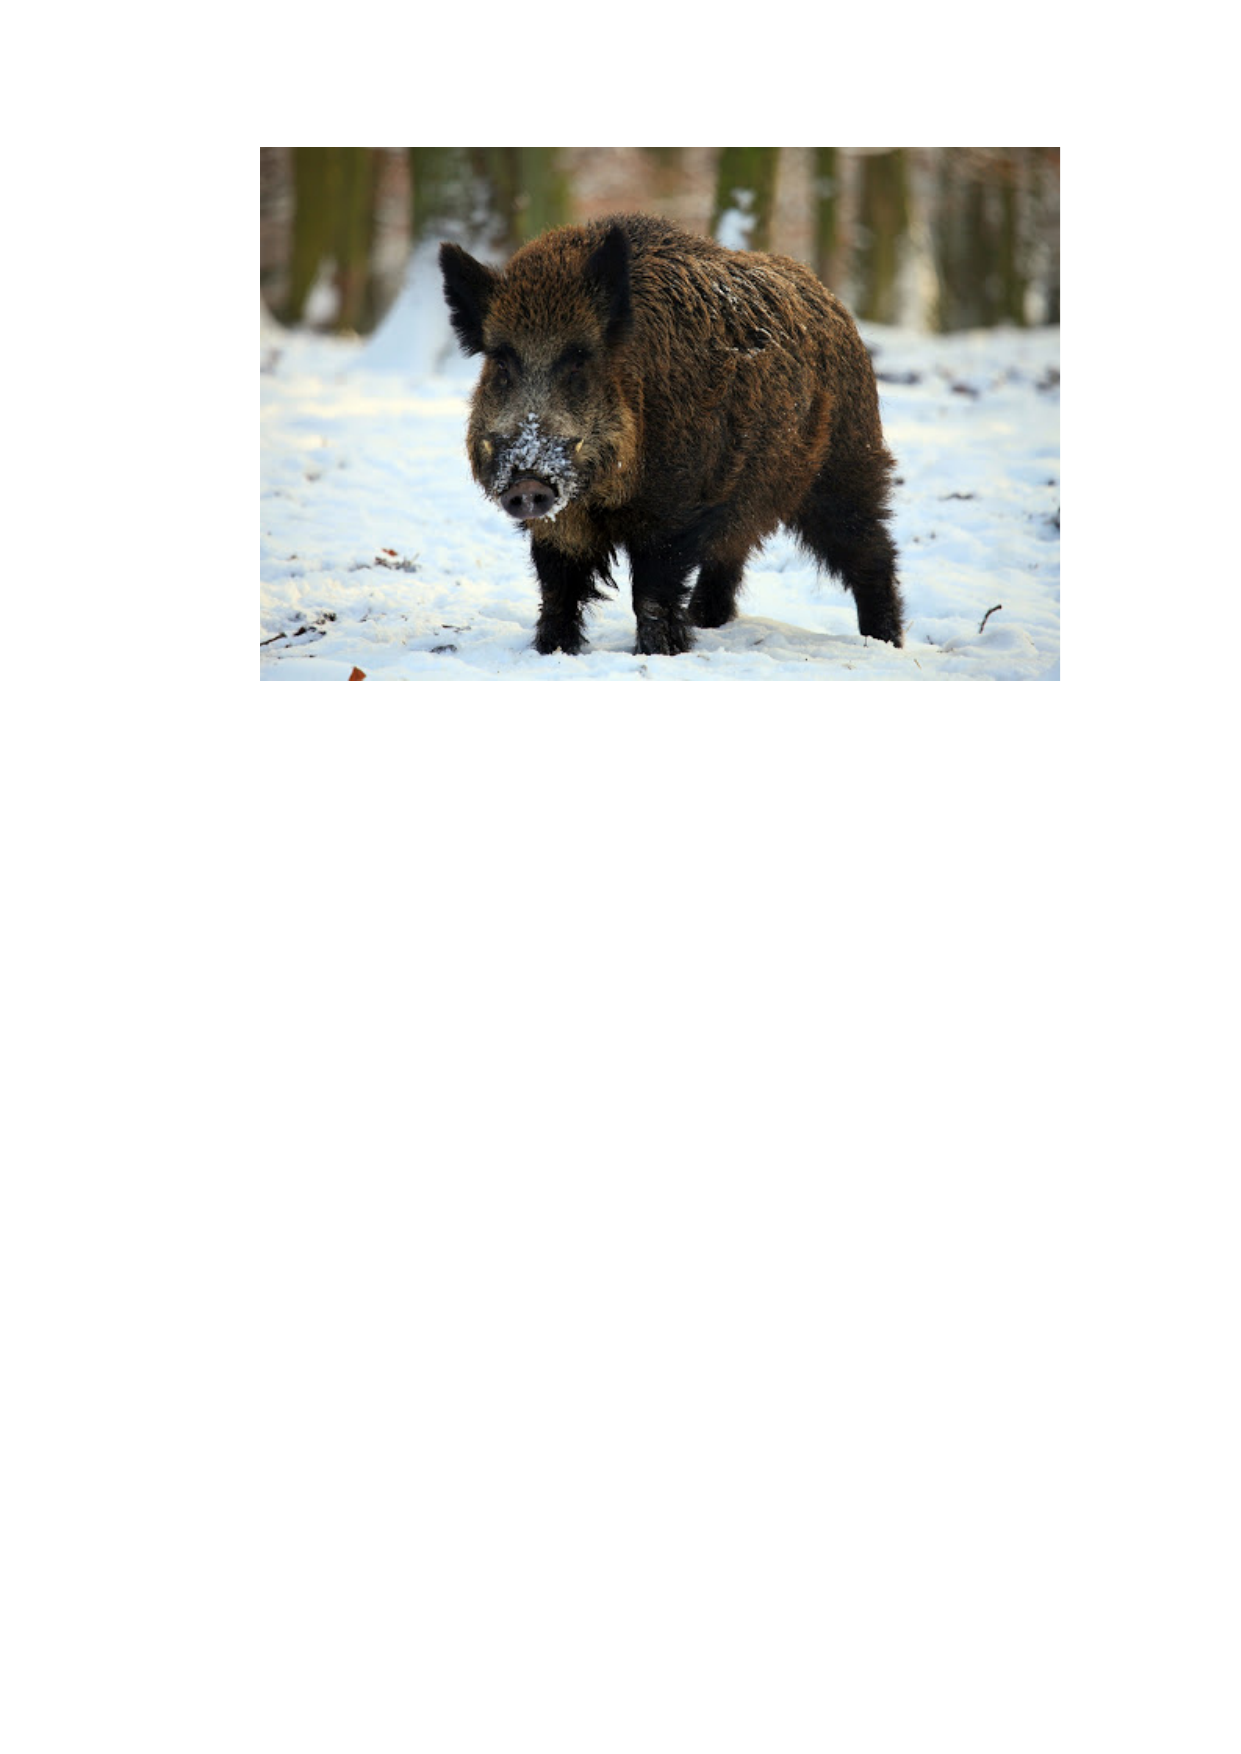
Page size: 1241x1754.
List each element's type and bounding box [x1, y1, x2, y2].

picture [260, 147, 1060, 681]
